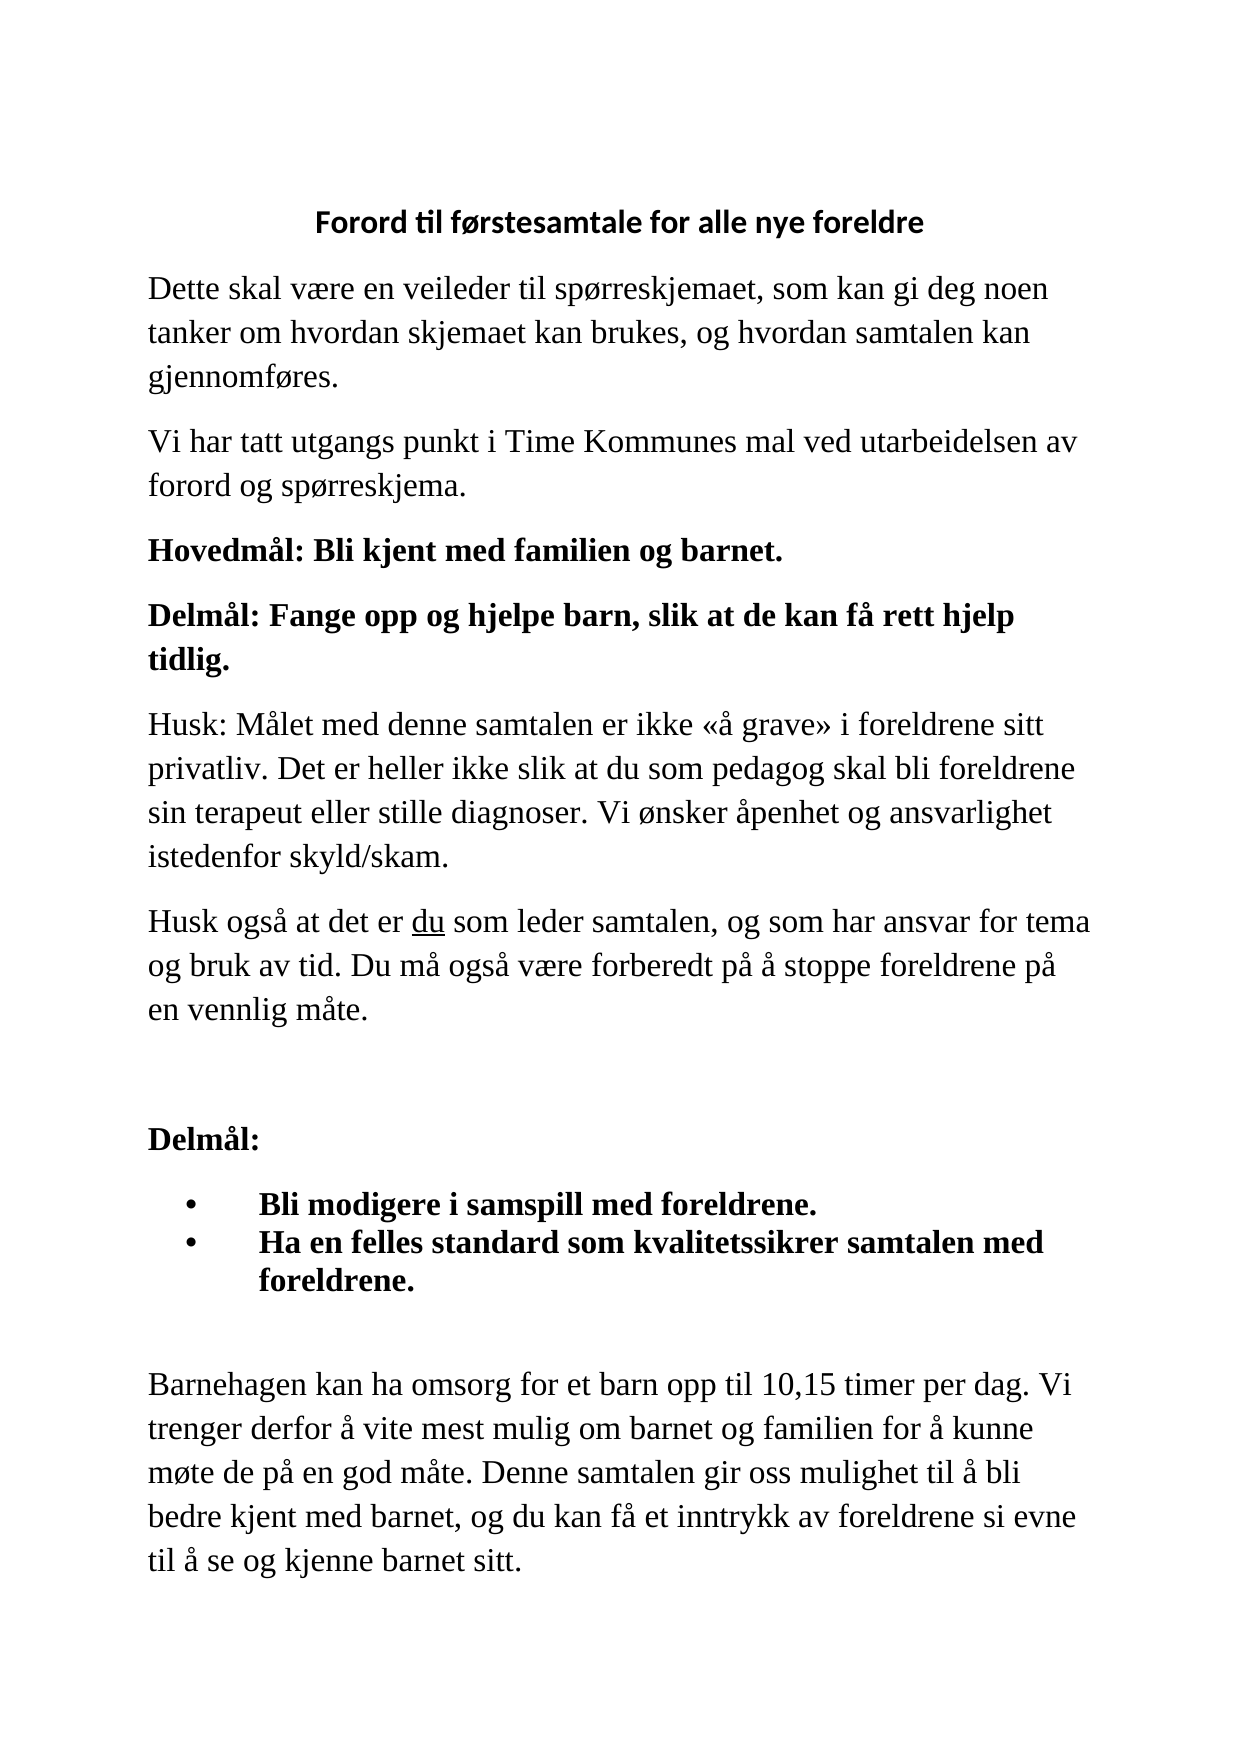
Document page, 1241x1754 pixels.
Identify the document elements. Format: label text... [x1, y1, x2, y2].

text Husk: Målet med denne samtalen er ikke «å grave» i foreldrene sitt privatliv. Det er heller ikke slik at du som pedagog skal bli foreldrene sin terapeut eller stille diagnoser. Vi ønsker åpenhet og ansvarlighet istedenfor skyld/skam. [148, 704, 1093, 874]
text Barnehagen kan ha omsorg for et barn opp til 10,15 timer per dag. Vi trenger derfor å vite mest mulig om barnet og familien for å kunne møte de på en god måte. Denne samtalen gir oss mulighet til å bli bedre kjent med barnet, og du kan få et inntrykk av foreldrene si evne til å se og kjenne barnet sitt. [148, 1364, 1093, 1578]
list Ha en felles standard som kvalitetssikrer samtalen med foreldrene. [185, 1222, 1093, 1299]
text Forord til førstesamtale for alle nye foreldre [148, 201, 1093, 241]
text Delmål: [148, 1119, 1093, 1157]
text Vi har tatt utgangs punkt i Time Kommunes mal ved utarbeidelsen av forord og spørreskjema. [148, 421, 1093, 504]
text Dette skal være en veileder til spørreskjemaet, som kan gi deg noen tanker om hvordan skjemaet kan brukes, og hvordan samtalen kan gjennomføres. [148, 268, 1093, 395]
text Husk også at det er du som leder samtalen, og som har ansvar for tema og bruk av tid. Du må også være forberedt på å stoppe foreldrene på en vennlig måte. [148, 901, 1093, 1028]
list Bli modigere i samspill med foreldrene. [185, 1184, 1093, 1222]
text Delmål: Fange opp og hjelpe barn, slik at de kan få rett hjelp tidlig. [148, 595, 1093, 677]
text Hovedmål: Bli kjent med familien og barnet. [148, 530, 1093, 568]
